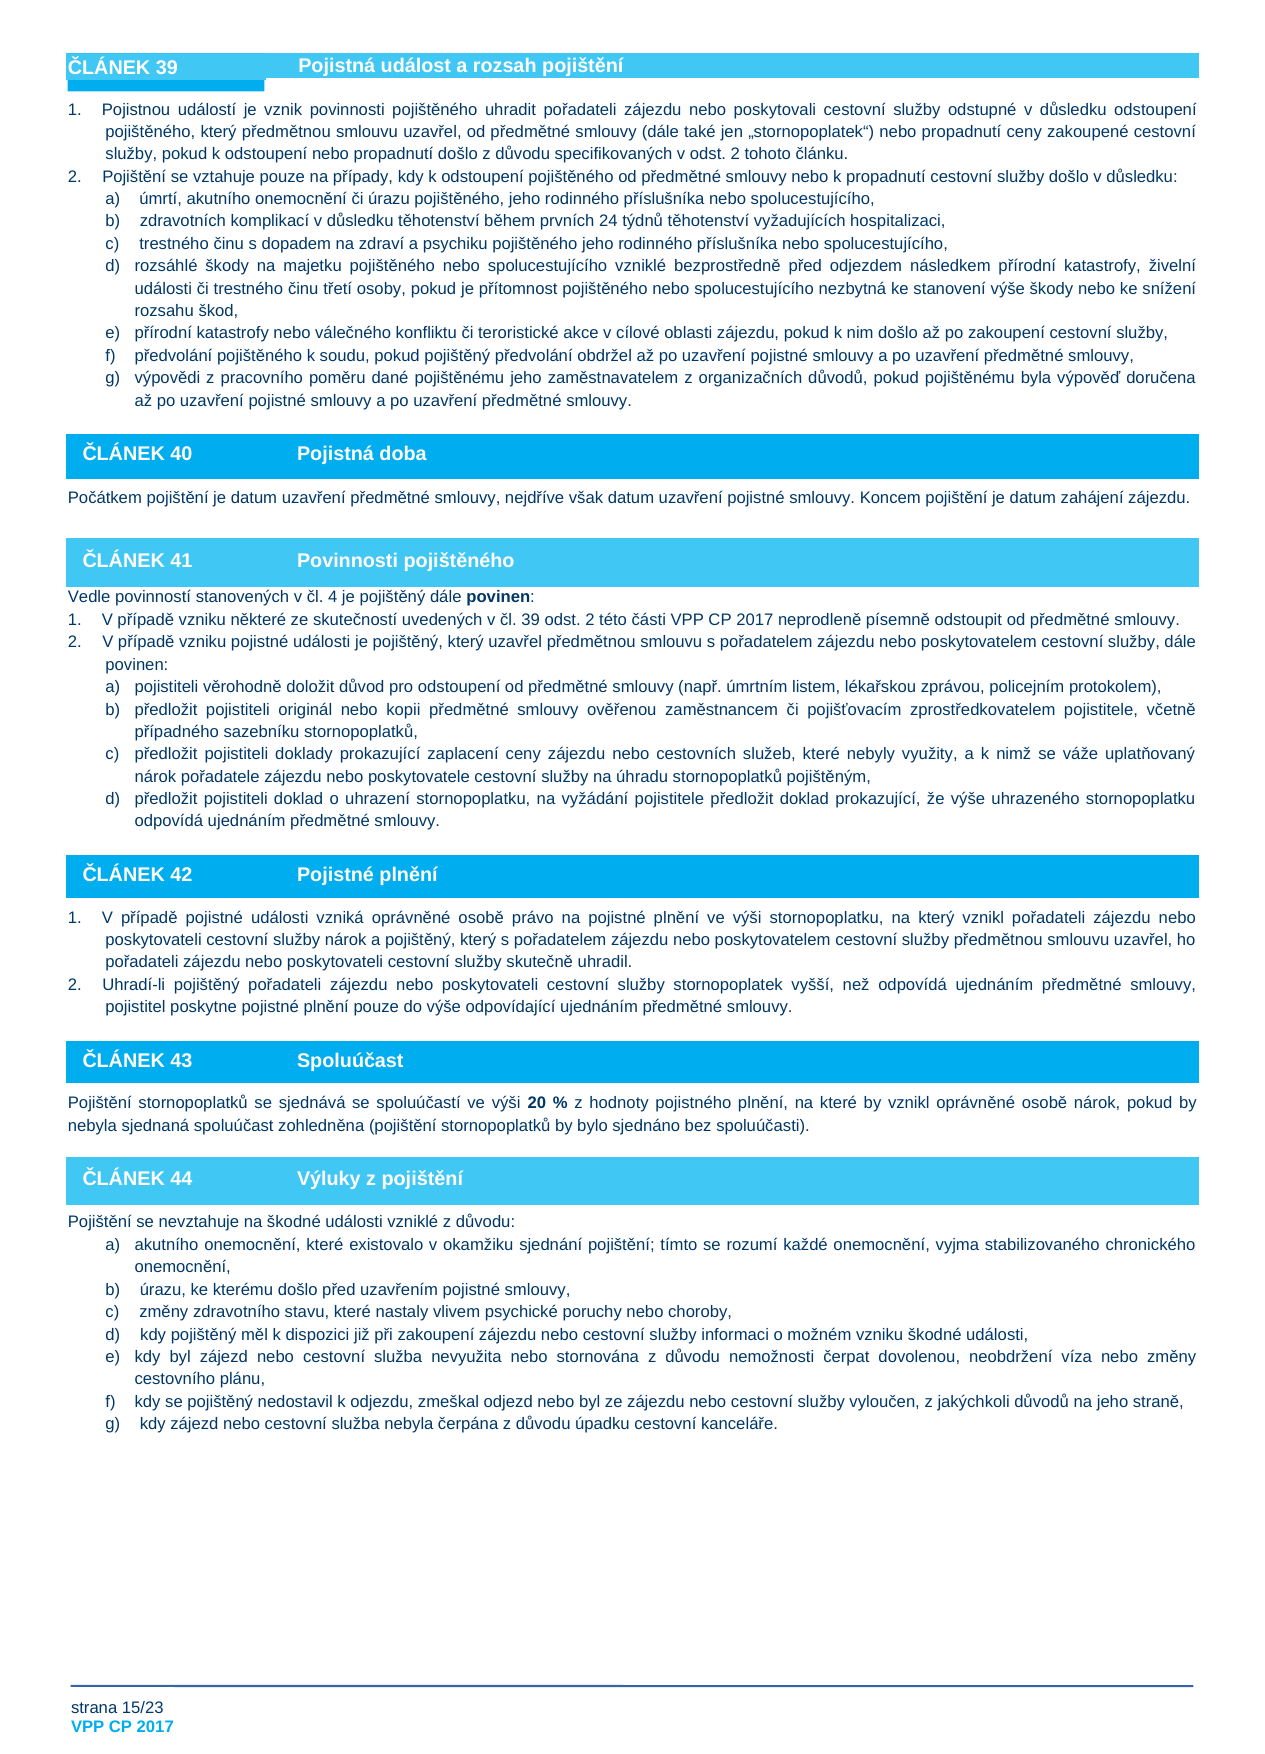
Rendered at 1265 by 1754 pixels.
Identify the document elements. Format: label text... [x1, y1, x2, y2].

list předložit pojistiteli doklad o uhrazení stornopoplatku, na vyžádání pojistitele předložit doklad prokazující, že výše uhrazeného stornopoplatku odpovídá ujednáním předmětné smlouvy. [105, 789, 1197, 830]
text Pojištění se nevztahuje na škodné události vzniklé z důvodu: [68, 1212, 1197, 1231]
list přírodní katastrofy nebo válečného konfliktu či teroristické akce v cílové oblasti zájezdu, pokud k nim došlo až po zakoupení cestovní služby, [105, 323, 1197, 342]
list trestného činu s dopadem na zdraví a psychiku pojištěného jeho rodinného příslušníka nebo spolucestujícího, [68, 234, 1197, 253]
list kdy se pojištěný nedostavil k odjezdu, zmeškal odjezd nebo byl ze zájezdu nebo cestovní služby vyloučen, z jakýchkoli důvodů na jeho straně, [105, 1391, 1197, 1411]
text Pojistná událost a rozsah pojištění [266, 54, 1197, 77]
list předložit pojistiteli originál nebo kopii předmětné smlouvy ověřenou zaměstnancem či pojišťovacím zprostředkovatelem pojistitele, včetně případného sazebníku stornopoplatků, [105, 699, 1197, 741]
list Pojistnou událostí je vznik povinnosti pojištěného uhradit pořadateli zájezdu nebo poskytovali cestovní služby odstupné v důsledku odstoupení pojištěného, který předmětnou smlouvu uzavřel, od předmětné smlouvy (dále také jen „stornopoplatek“) nebo propadnutí ceny zakoupené cestovní služby, pokud k odstoupení nebo propadnutí došlo z důvodu specifikovaných v odst. 2 tohoto článku. [68, 99, 1197, 163]
list V případě vzniku některé ze skutečností uvedených v čl. 39 odst. 2 této části VPP CP 2017 neprodleně písemně odstoupit od předmětné smlouvy. [68, 610, 1197, 629]
list kdy zájezd nebo cestovní služba nebyla čerpána z důvodu úpadku cestovní kanceláře. [68, 1414, 1197, 1433]
list Uhradí-li pojištěný pořadateli zájezdu nebo poskytovateli cestovní služby stornopoplatek vyšší, než odpovídá ujednáním předmětné smlouvy, pojistitel poskytne pojistné plnění pouze do výše odpovídající ujednáním předmětné smlouvy. [68, 975, 1197, 1016]
list Pojištění se vztahuje pouze na případy, kdy k odstoupení pojištěného od předmětné smlouvy nebo k propadnutí cestovní služby došlo v důsledku: [68, 166, 1197, 186]
list pojistiteli věrohodně doložit důvod pro odstoupení od předmětné smlouvy (např. úmrtním listem, lékařskou zprávou, policejním protokolem), [105, 677, 1197, 696]
text ČLÁNEK 44 Výluky z pojištění [68, 1158, 1197, 1204]
text ČLÁNEK 40 Pojistná doba [68, 436, 1197, 477]
list rozsáhlé škody na majetku pojištěného nebo spolucestujícího vzniklé bezprostředně před odjezdem následkem přírodní katastrofy, živelní události či trestného činu třetí osoby, pokud je přítomnost pojištěného nebo spolucestujícího nezbytná ke stanovení výše škody nebo ke snížení rozsahu škod, [105, 256, 1197, 320]
list zdravotních komplikací v důsledku těhotenství během prvních 24 týdnů těhotenství vyžadujících hospitalizaci, [68, 211, 1197, 230]
list výpovědi z pracovního poměru dané pojištěnému jeho zaměstnavatelem z organizačních důvodů, pokud pojištěnému byla výpověď doručena až po uzavření pojistné smlouvy a po uzavření předmětné smlouvy. [105, 368, 1197, 409]
text Vedle povinností stanovených v čl. 4 je pojištěný dále povinen: [68, 587, 1197, 606]
list V případě pojistné události vzniká oprávněné osobě právo na pojistné plnění ve výši stornopoplatku, na který vznikl pořadateli zájezdu nebo poskytovateli cestovní služby nárok a pojištěný, který s pořadatelem zájezdu nebo poskytovatelem cestovní služby předmětnou smlouvu uzavřel, ho pořadateli zájezdu nebo poskytovateli cestovní služby skutečně uhradil. [68, 907, 1197, 971]
list úmrtí, akutního onemocnění či úrazu pojištěného, jeho rodinného příslušníka nebo spolucestujícího, [68, 189, 1197, 208]
text ČLÁNEK 41 Povinnosti pojištěného [68, 540, 1197, 586]
list úrazu, ke kterému došlo před uzavřením pojistné smlouvy, [68, 1279, 1197, 1299]
list změny zdravotního stavu, které nastaly vlivem psychické poruchy nebo choroby, [68, 1302, 1197, 1321]
list předvolání pojištěného k soudu, pokud pojištěný předvolání obdržel až po uzavření pojistné smlouvy a po uzavření předmětné smlouvy, [105, 346, 1197, 365]
text Počátkem pojištění je datum uzavření předmětné smlouvy, nejdříve však datum uzavření pojistné smlouvy. Koncem pojištění je datum zahájení zájezdu. [68, 488, 1197, 507]
list akutního onemocnění, které existovalo v okamžiku sjednání pojištění; tímto se rozumí každé onemocnění, vyjma stabilizovaného chronického onemocnění, [105, 1235, 1197, 1276]
list kdy pojištěný měl k dispozici již při zakoupení zájezdu nebo cestovní služby informaci o možném vzniku škodné události, [68, 1324, 1197, 1343]
text Pojištění stornopoplatků se sjednává se spoluúčastí ve výši 20 % z hodnoty pojistného plnění, na které by vznikl oprávněné osobě nárok, pokud by nebyla sjednaná spoluúčast zohledněna (pojištění stornopoplatků by bylo sjednáno bez spoluúčasti). [68, 1093, 1197, 1135]
list kdy byl zájezd nebo cestovní služba nevyužita nebo stornována z důvodu nemožnosti čerpat dovolenou, neobdržení víza nebo změny cestovního plánu, [105, 1347, 1197, 1388]
text ČLÁNEK 42 Pojistné plnění [68, 857, 1197, 896]
list předložit pojistiteli doklady prokazující zaplacení ceny zájezdu nebo cestovních služeb, které nebyly využity, a k nimž se váže uplatňovaný nárok pořadatele zájezdu nebo poskytovatele cestovní služby na úhradu stornopoplatků pojištěným, [105, 744, 1197, 786]
list V případě vzniku pojistné události je pojištěný, který uzavřel předmětnou smlouvu s pořadatelem zájezdu nebo poskytovatelem cestovní služby, dále povinen: [68, 632, 1197, 674]
text ČLÁNEK 43 Spoluúčast [68, 1043, 1197, 1082]
